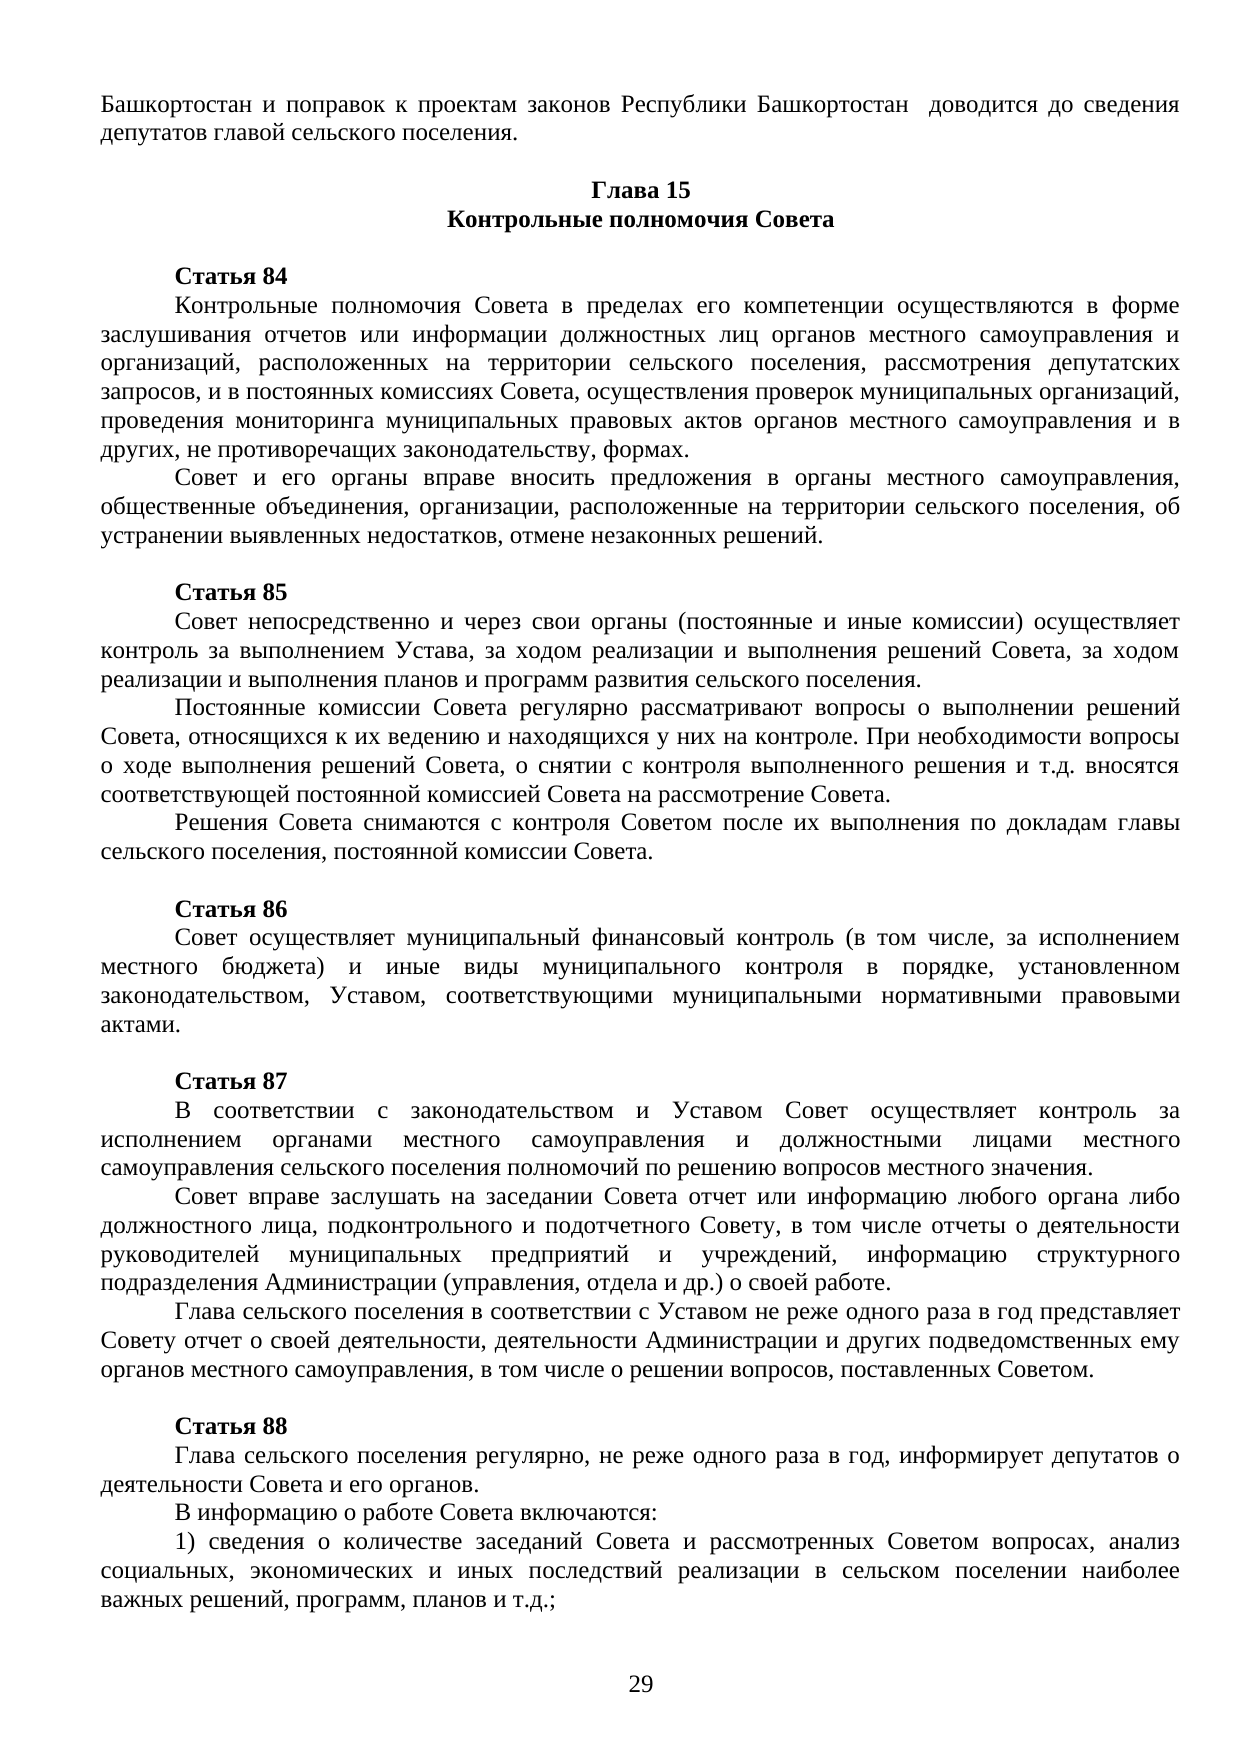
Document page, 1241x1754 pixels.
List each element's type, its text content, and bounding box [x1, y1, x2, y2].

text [100, 89, 1181, 146]
subtitle Контрольные полномочия Совета [100, 204, 1181, 232]
text Контрольные полномочия Совета в пределах его компетенции осуществляются в форме заслушивания отчетов или информации должностных лиц органов местного самоуправления и организаций, расположенных на территории сельского поселения, рассмотрения депутатских запросов, и в постоянных комиссиях Совета, осуществления проверок муниципальных организаций, проведения мониторинга муниципальных правовых актов органов местного самоуправления и в других, не противоречащих законодательству, формах. [100, 290, 1181, 462]
text Статья 84 [100, 261, 1181, 290]
text Совет и его органы вправе вносить предложения в органы местного самоуправления, общественные объединения, организации, расположенные на территории сельского поселения, об устранении выявленных недостатков, отмене незаконных решений. [100, 462, 1181, 549]
text Совет вправе заслушать на заседании Совета отчет или информацию любого органа либо должностного лица, подконтрольного и подотчетного Совету, в том числе отчеты о деятельности руководителей муниципальных предприятий и учреждений, информацию структурного подразделения Администрации (управления, отдела и др.) о своей работе. [100, 1181, 1181, 1296]
text Постоянные комиссии Совета регулярно рассматривают вопросы о выполнении решений Совета, относящихся к их ведению и находящихся у них на контроле. При необходимости вопросы о ходе выполнения решений Совета, о снятии с контроля выполненного решения и т.д. вносятся соответствующей постоянной комиссией Совета на рассмотрение Совета. [100, 692, 1181, 807]
text Статья 87 [100, 1066, 1181, 1095]
text Статья 85 [100, 577, 1181, 606]
text Глава сельского поселения регулярно, не реже одного раза в год, информирует депутатов о деятельности Совета и его органов. [100, 1440, 1181, 1497]
text Совет непосредственно и через свои органы (постоянные и иные комиссии) осуществляет контроль за выполнением Устава, за ходом реализации и выполнения решений Совета, за ходом реализации и выполнения планов и программ развития сельского поселения. [100, 606, 1181, 692]
subtitle Глава 15 [100, 175, 1181, 204]
text В соответствии с законодательством и Уставом Совет осуществляет контроль за исполнением органами местного самоуправления и должностными лицами местного самоуправления сельского поселения полномочий по решению вопросов местного значения. [100, 1095, 1181, 1181]
text Статья 86 [100, 894, 1181, 922]
text Глава сельского поселения в соответствии с Уставом не реже одного раза в год представляет Совету отчет о своей деятельности, деятельности Администрации и других подведомственных ему органов местного самоуправления, в том числе о решении вопросов, поставленных Советом. [100, 1296, 1181, 1382]
text Совет осуществляет муниципальный финансовый контроль (в том числе, за исполнением местного бюджета) и иные виды муниципального контроля в порядке, установленном законодательством, Уставом, соответствующими муниципальными нормативными правовыми актами. [100, 922, 1181, 1037]
text Решения Совета снимаются с контроля Советом после их выполнения по докладам главы сельского поселения, постоянной комиссии Совета. [100, 807, 1181, 865]
text 1) сведения о количестве заседаний Совета и рассмотренных Советом вопросах, анализ социальных, экономических и иных последствий реализации в сельском поселении наиболее важных решений, программ, планов и т.д.; [100, 1526, 1181, 1612]
text В информацию о работе Совета включаются: [100, 1497, 1181, 1526]
text Статья 88 [100, 1411, 1181, 1440]
